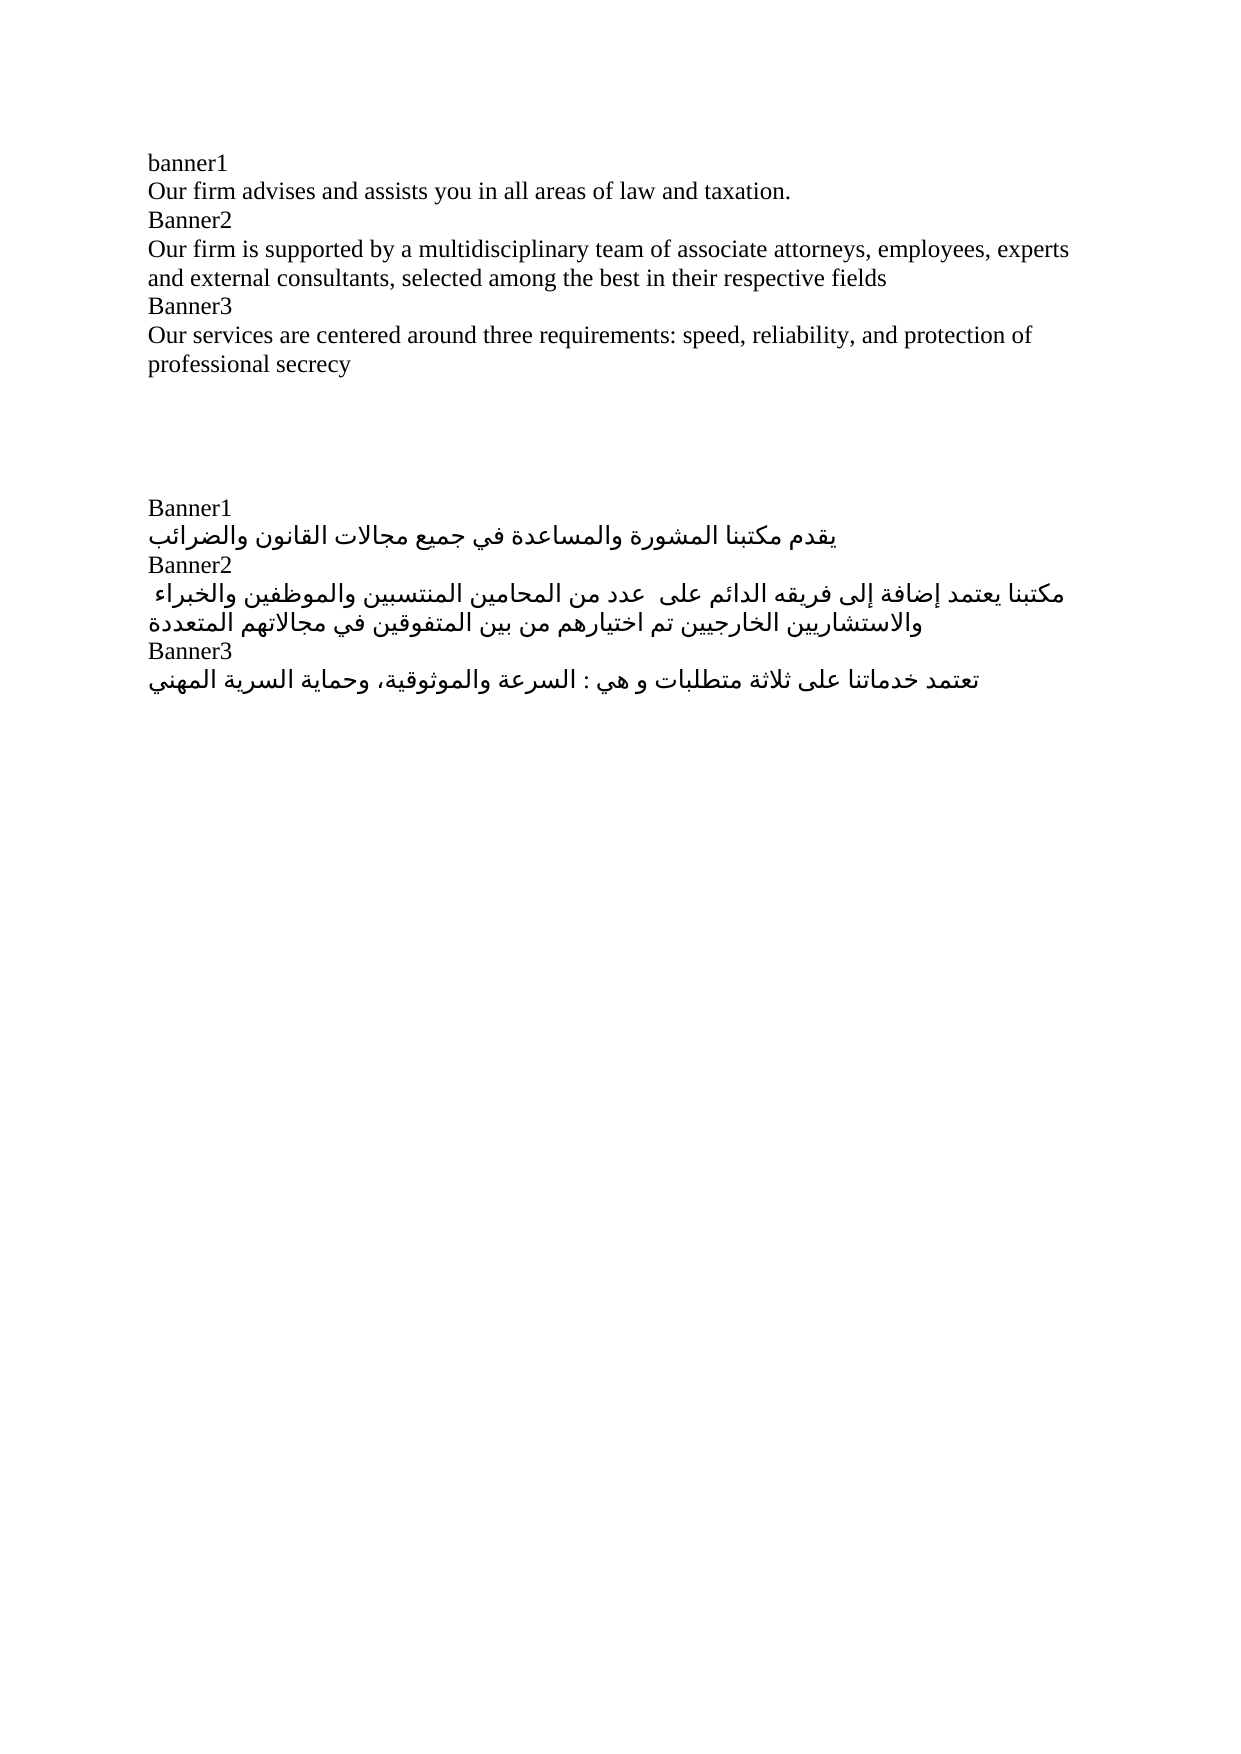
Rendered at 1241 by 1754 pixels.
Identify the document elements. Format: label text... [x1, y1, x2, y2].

text Our services are centered around three requirements: speed, reliability, and protection of professional secrecy [148, 320, 1093, 378]
text Banner2 [148, 205, 1093, 234]
text مكتبنا يعتمد إضافة إلى فريقه الدائم على عدد من المحامين المنتسبين والموظفين والخبراء والاستشاريين الخارجيين تم اختيارهم من بين المتفوقين في مجالاتهم المتعددة [148, 579, 1093, 636]
text Our firm is supported by a multidisciplinary team of associate attorneys, employees, experts and external consultants, selected among the best in their respective fields [148, 234, 1093, 291]
text تعتمد خدماتنا على ثلاثة متطلبات و هي : السرعة والموثوقية، وحماية السرية المهني [148, 665, 1093, 694]
text banner1 [148, 148, 1093, 176]
text Banner3 [148, 636, 1093, 665]
text Banner1 [148, 493, 1093, 521]
text Banner2 [148, 550, 1093, 579]
text Banner3 [148, 291, 1093, 320]
text Our firm advises and assists you in all areas of law and taxation. [148, 176, 1093, 205]
text يقدم مكتبنا المشورة والمساعدة في جميع مجالات القانون والضرائب [148, 521, 1093, 550]
